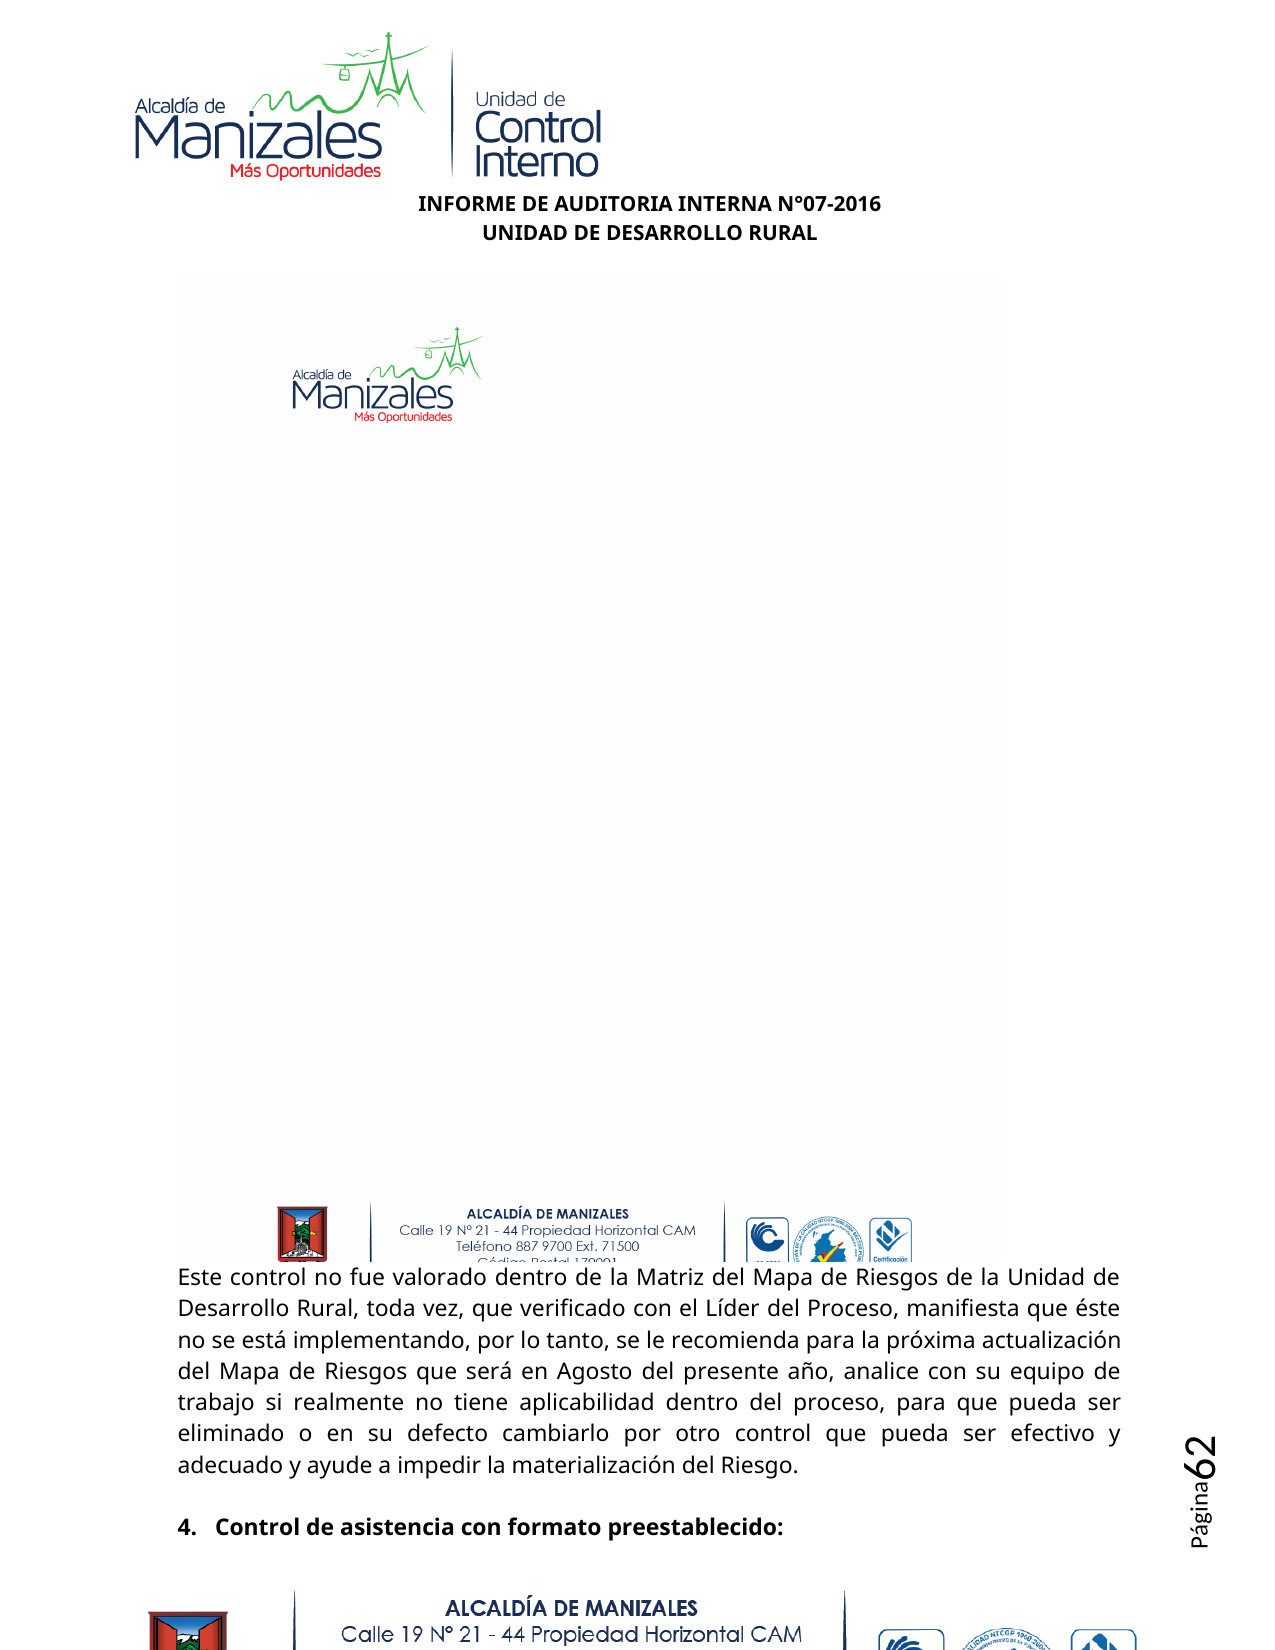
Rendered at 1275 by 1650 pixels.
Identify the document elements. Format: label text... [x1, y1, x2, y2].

picture [0, 0, 1227, 1293]
list Control de asistencia con formato preestablecido: [177, 1511, 1122, 1542]
picture [0, 1579, 1275, 1650]
text Este control no fue valorado dentro de la Matriz del Mapa de Riesgos de la Unidad de Desarrollo Rural, toda vez, que verificado con el Líder del Proceso, manifiesta que éste no se está implementando, por lo tanto, se le recomienda para la próxima actualización del Mapa de Riesgos que será en Agosto del presente año, analice con su equipo de trabajo si realmente no tiene aplicabilidad dentro del proceso, para que pueda ser eliminado o en su defecto cambiarlo por otro control que pueda ser efectivo y adecuado y ayude a impedir la materialización del Riesgo. [177, 1261, 1122, 1480]
